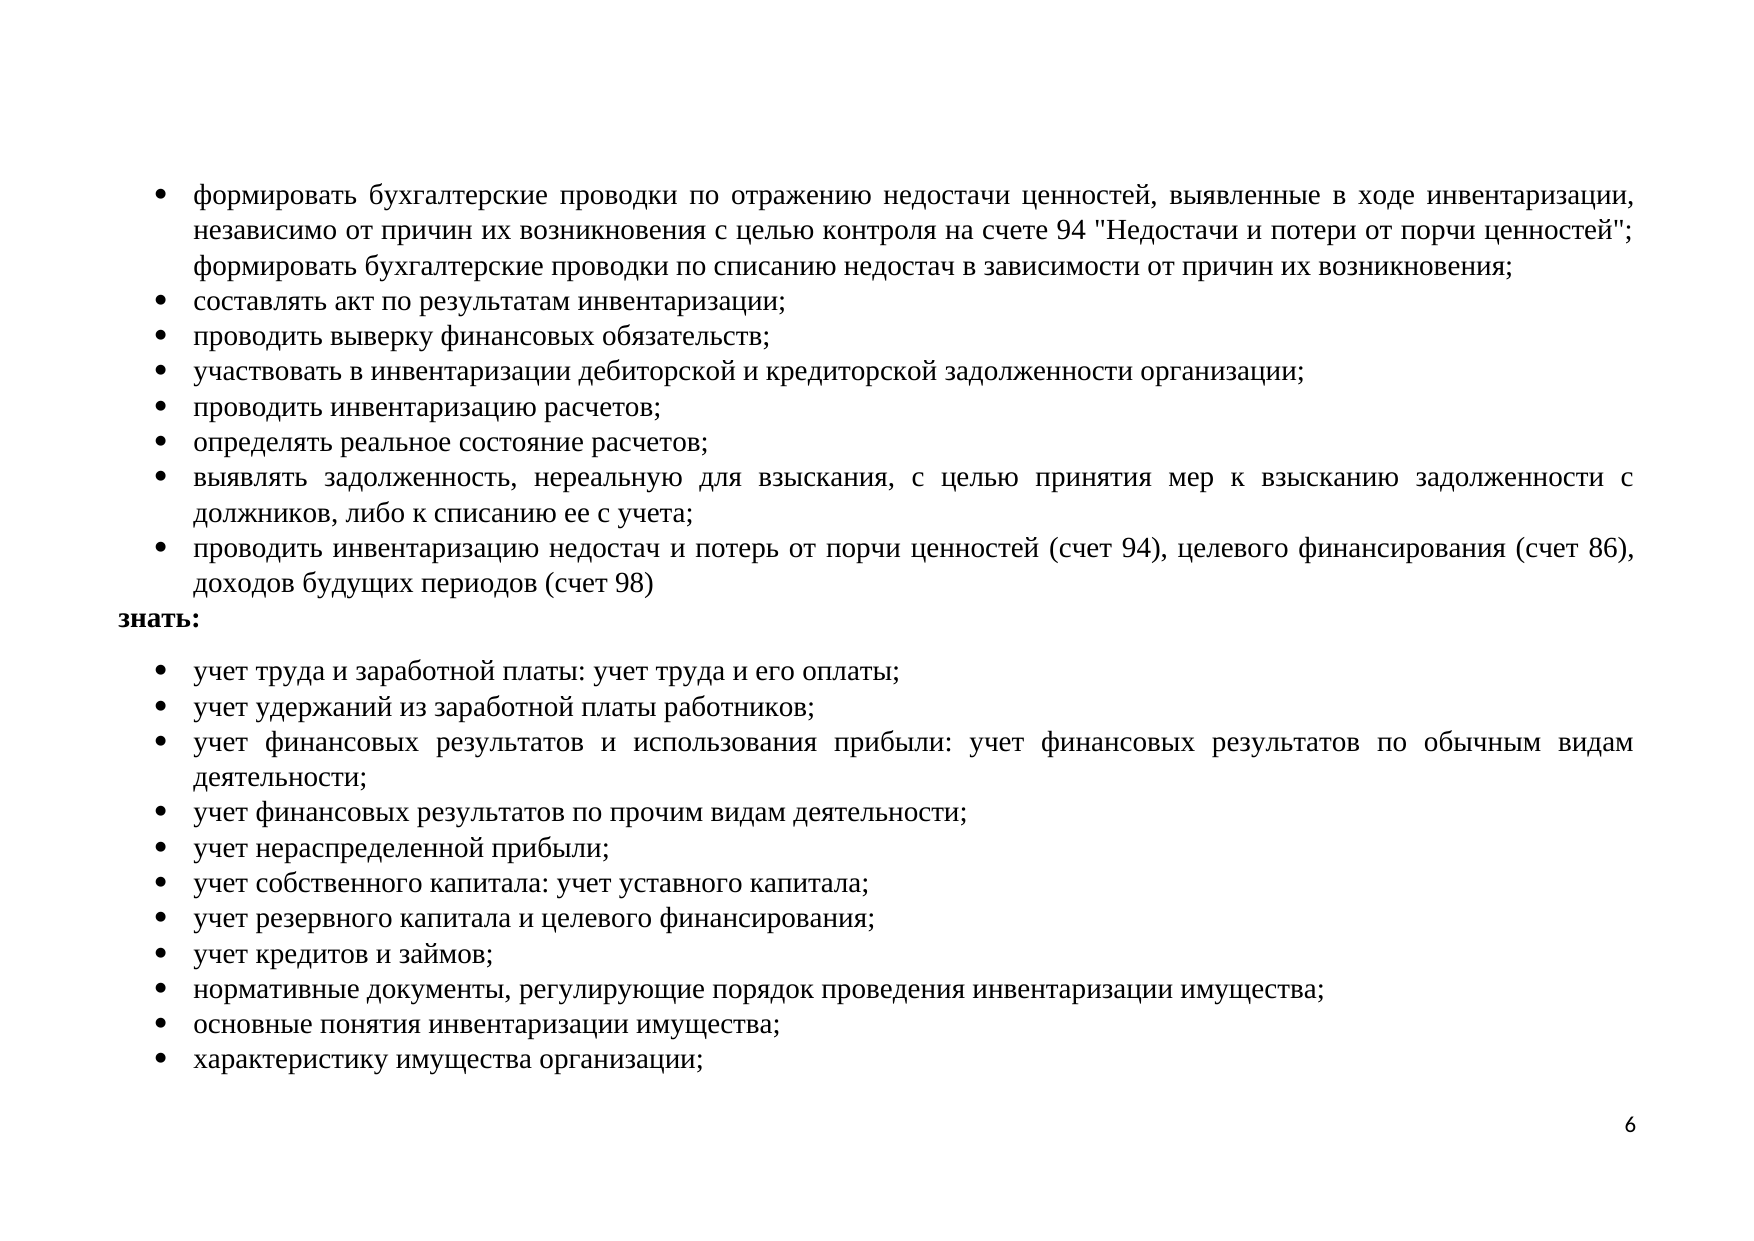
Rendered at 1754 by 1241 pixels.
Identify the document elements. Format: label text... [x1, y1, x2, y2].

list учет собственного капитала: учет уставного капитала; [156, 865, 1636, 899]
list участвовать в инвентаризации дебиторской и кредиторской задолженности организации; [156, 353, 1636, 387]
list основные понятия инвентаризации имущества; [156, 1006, 1636, 1040]
list учет кредитов и займов; [156, 936, 1636, 969]
list определять реальное состояние расчетов; [156, 424, 1636, 458]
list проводить инвентаризацию расчетов; [156, 389, 1636, 422]
list учет финансовых результатов по прочим видам деятельности; [156, 794, 1636, 828]
list учет резервного капитала и целевого финансирования; [156, 900, 1636, 934]
list учет труда и заработной платы: учет труда и его оплаты; [156, 653, 1636, 687]
list характеристику имущества организации; [156, 1042, 1636, 1075]
text знать: [118, 601, 1636, 634]
list проводить инвентаризацию недостач и потерь от порчи ценностей (счет 94), целевого финансирования (счет 86), доходов будущих периодов (счет 98) [156, 530, 1636, 599]
list составлять акт по результатам инвентаризации; [156, 283, 1636, 317]
list учет удержаний из заработной платы работников; [156, 689, 1636, 722]
list выявлять задолженность, нереальную для взыскания, с целью принятия мер к взысканию задолженности с должников, либо к списанию ее с учета; [156, 459, 1636, 528]
list учет нераспределенной прибыли; [156, 830, 1636, 863]
list формировать бухгалтерские проводки по отражению недостачи ценностей, выявленные в ходе инвентаризации, независимо от причин их возникновения с целью контроля на счете 94 "Недостачи и потери от порчи ценностей"; формировать бухгалтерские проводки по списанию недостач в зависимости от причин их возникновения; [156, 177, 1636, 281]
list нормативные документы, регулирующие порядок проведения инвентаризации имущества; [156, 971, 1636, 1005]
list проводить выверку финансовых обязательств; [156, 318, 1636, 352]
list учет финансовых результатов и использования прибыли: учет финансовых результатов по обычным видам деятельности; [156, 724, 1636, 793]
